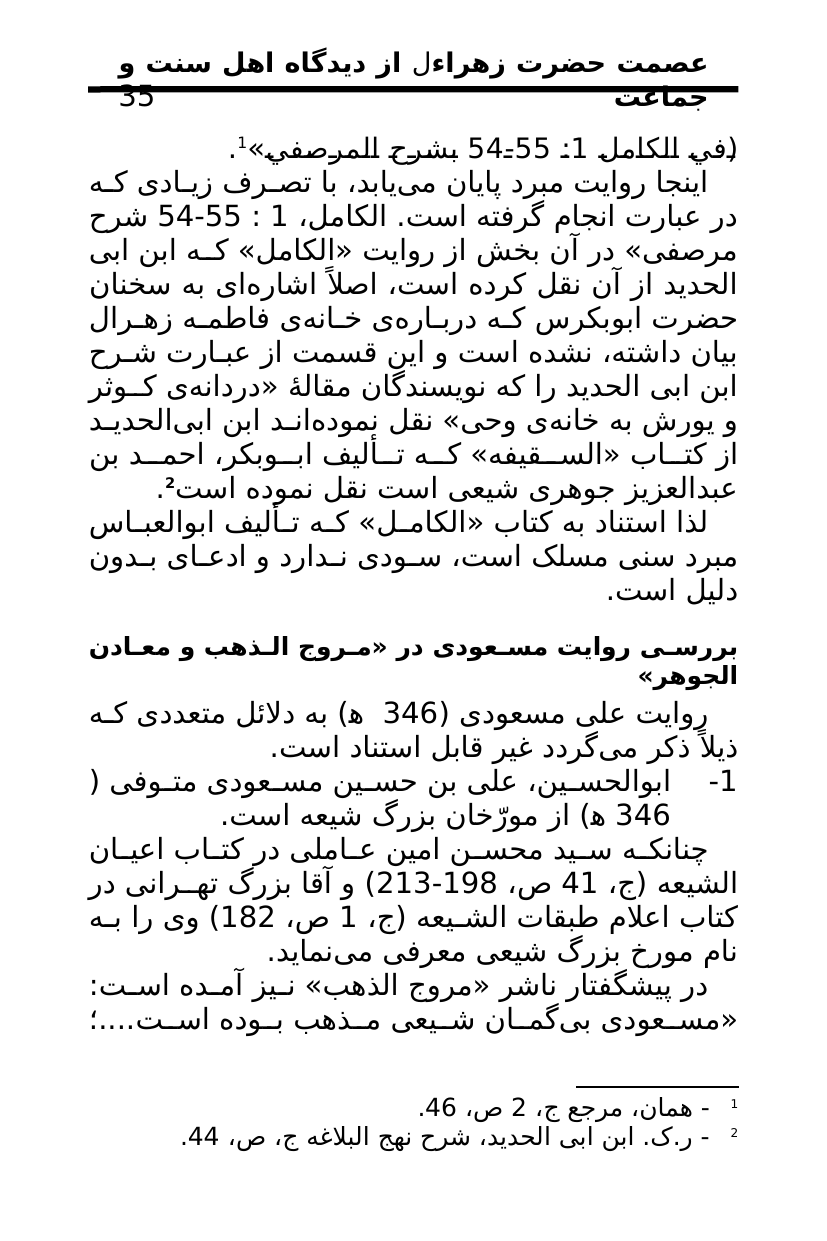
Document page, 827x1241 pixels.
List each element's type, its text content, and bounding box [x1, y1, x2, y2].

text چنانکه سید محسن امین عاملی در کتاب اعیان الشیعه (ج، 41 ص، 198-213) و آقا بزرگ تهرانی در کتاب اعلام طبقات الشیعه (ج، 1 ص، 182) وی را به نام مورخ بزرگ شیعی معرفی می‌‌نماید. [89, 832, 738, 968]
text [89, 132, 738, 166]
text بررسی روايت مسعودی در «مروج الذهب و معادن الجوهر» [89, 632, 738, 690]
text اینجا روایت مبرد پایان می‌‌یابد، با تصرف زیادی که در عبارت انجام گرفته است. الکامل، 1 : 55-54 شرح مرصفی» در آن بخش از روایت «الکامل» که ابن ابی الحدید از آن نقل کرده است، اصلاً اشاره‌ای به سخنان حضرت ابوبکرس که درباره‌ی خانه‌ی فاطمه زهرال بیان داشته، نشده است و این قسمت از عبارت شرح ابن ابی الحدید را که نویسندگان مقالۀ «دردانه‌ی کوثر و یورش به خانه‌ی وحی» نقل نموده‌اند ابن ابی‌الحدید از کتاب «السقیفه» که تألیف ابوبکر، احمد بن عبدالعزیز جوهری شیعی است نقل نموده است. [89, 166, 738, 505]
text ‌لذا استناد به کتاب «الکامل» که تألیف ابوالعباس مبرد سنی مسلک است، سودی ندارد و ادعای بدون دلیل است. [89, 505, 738, 607]
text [89, 968, 738, 1036]
list ابوالحسین، علی بن حسین مسعودی متوفی (346 ﻫ) از مورّخان بزرگ شیعه است. [89, 764, 708, 832]
text روایت علی مسعودی (346 ﻫ‍) به دلائل متعددی که ذیلاً ذکر می‌گردد غیر قابل استناد است. [89, 697, 738, 764]
